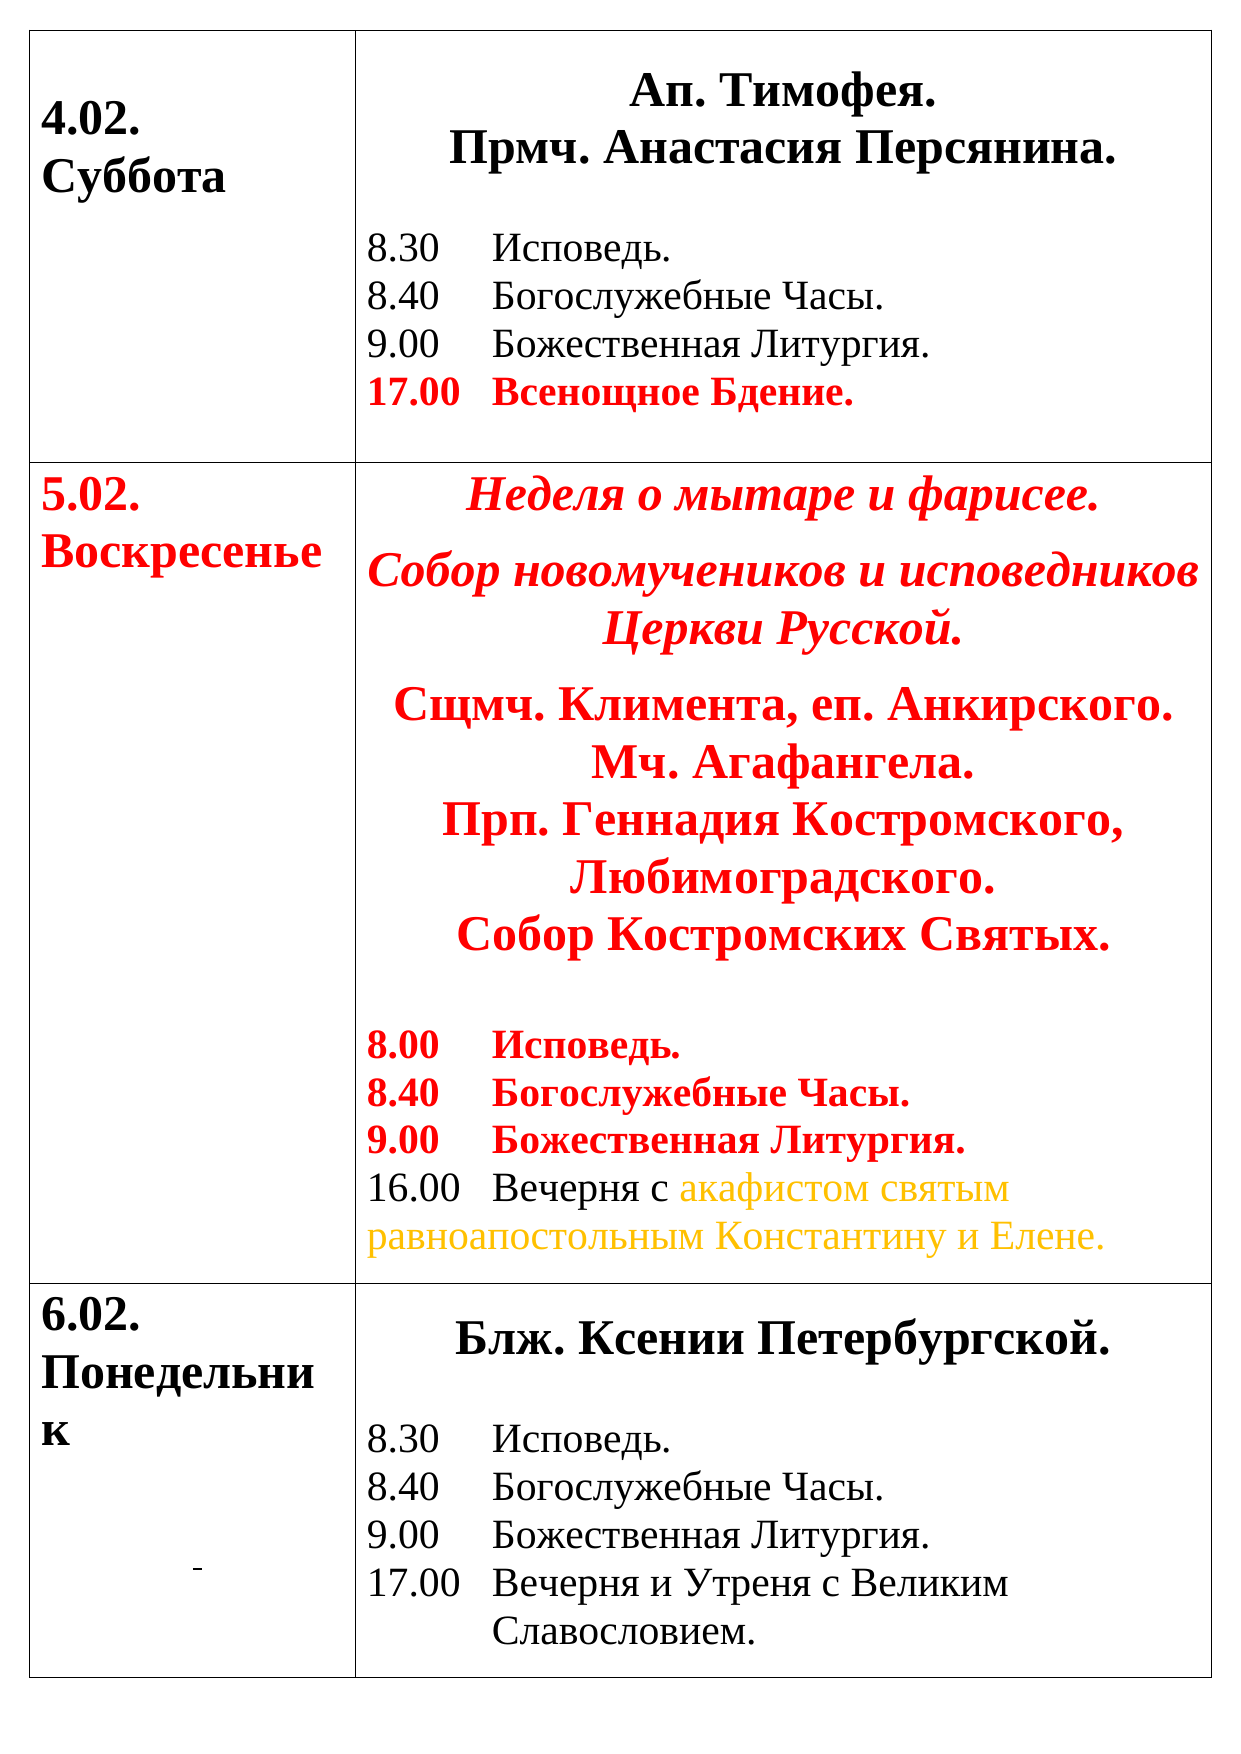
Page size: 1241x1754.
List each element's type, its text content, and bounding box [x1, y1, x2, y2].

table_cell Блж. Ксении Петербургской. 8.30 Исповедь. 8.40 Богослужебные Часы. 9.00 Божественная Литургия. 17.00 Вечерня и Утреня с Великим Славословием. [356, 1284, 1211, 1677]
table_cell 5.02. Воскресенье [30, 463, 355, 1283]
table_cell 6.02. Понедельник [30, 1284, 355, 1677]
table_cell 4.02. Суббота [30, 31, 355, 462]
table_cell Неделя о мытаре и фарисее. Собор новомучеников и исповедников Церкви Русской. Сщмч. Климента, еп. Анкирского. Мч. Агафангела. Прп. Геннадия Костромского, Любимоградского. Собор Костромских Святых. 8.00 Исповедь. 8.40 Богослужебные Часы. 9.00 Божественная Литургия. 16.00 Вечерня с акафистом святым равноапостольным Константину и Елене. [356, 463, 1211, 1283]
table_cell Ап. Тимофея. Прмч. Анастасия Персянина. 8.30 Исповедь. 8.40 Богослужебные Часы. 9.00 Божественная Литургия. 17.00 Всенощное Бдение. [356, 31, 1211, 462]
